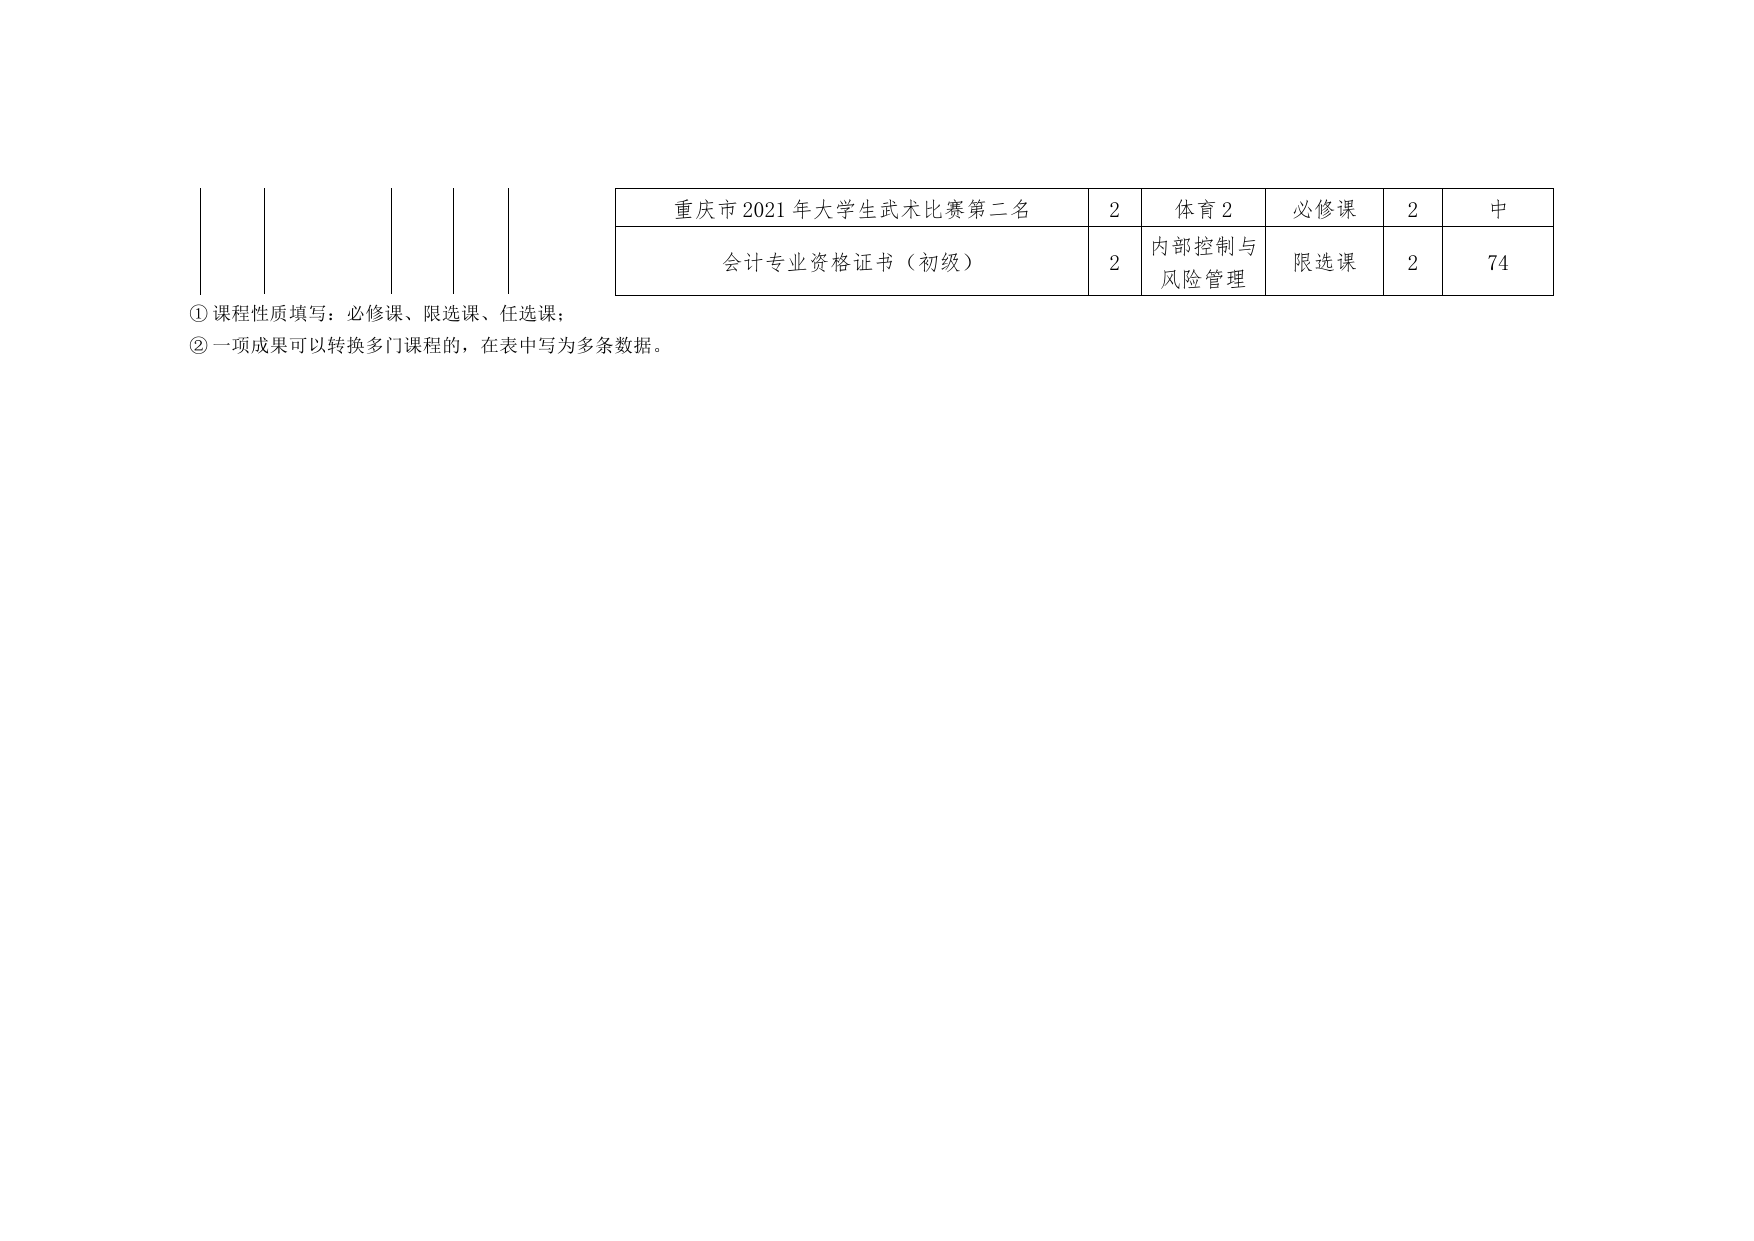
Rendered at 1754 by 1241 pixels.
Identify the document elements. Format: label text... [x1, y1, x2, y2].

table_cell 重庆市2021年大学生武术比赛第二名 [616, 189, 1088, 226]
table_cell 体育2 [1142, 189, 1265, 226]
table_cell 2 [1384, 189, 1442, 226]
text ②一项成果可以转换多门课程的，在表中写为多条数据。 [150, 327, 1604, 358]
table_cell 2 [1089, 227, 1141, 295]
table_cell 必修课 [1266, 189, 1383, 226]
table_cell 内部控制与风险管理 [1142, 227, 1265, 295]
text ①课程性质填写：必修课、限选课、任选课； [150, 296, 1604, 327]
table_cell 会计专业资格证书（初级） [616, 227, 1088, 295]
table_cell 2 [1089, 189, 1141, 226]
table_cell 2 [1384, 227, 1442, 295]
table_cell 中 [1443, 189, 1553, 226]
table_cell 74 [1443, 227, 1553, 295]
table_cell 限选课 [1266, 227, 1383, 295]
